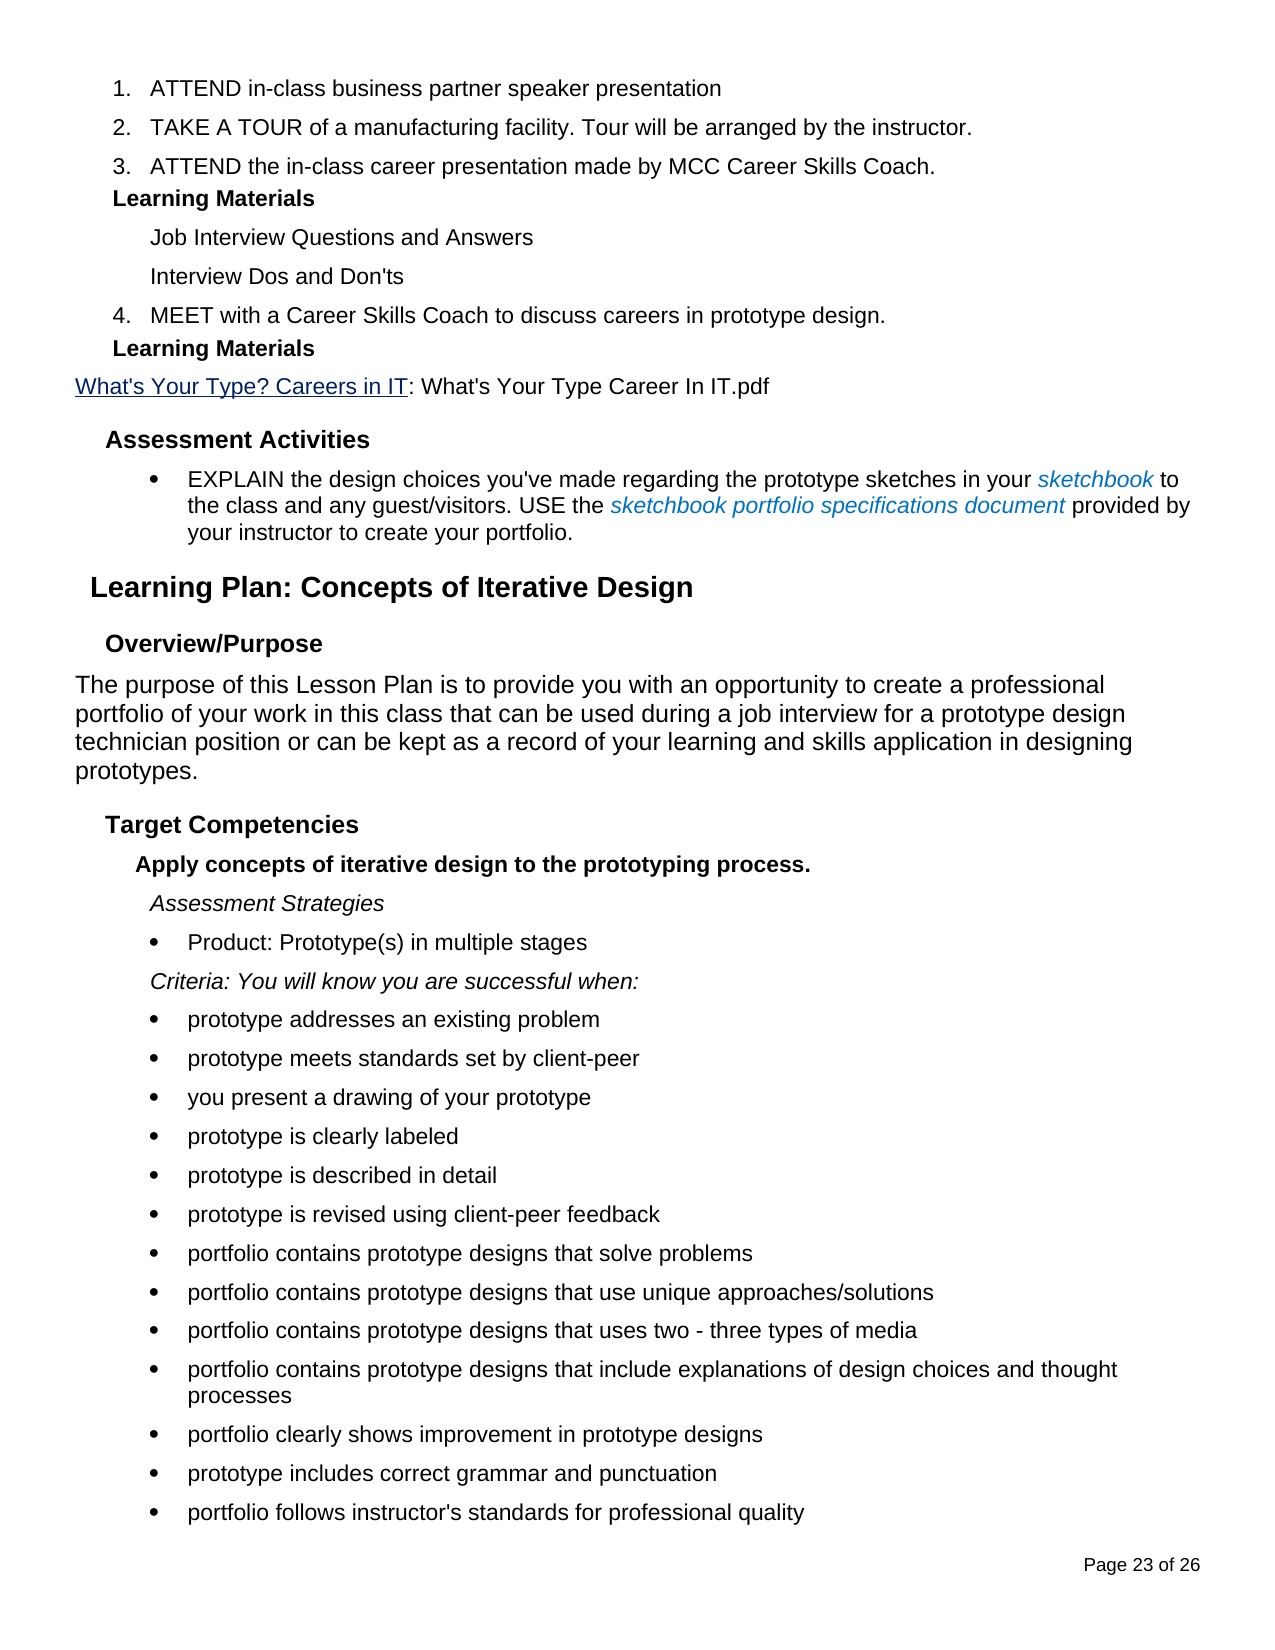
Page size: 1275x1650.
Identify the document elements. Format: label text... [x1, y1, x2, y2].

subtitle Target Competencies [105, 810, 1200, 838]
list ATTEND the in-class career presentation made by MCC Career Skills Coach. [112, 153, 1200, 179]
text Job Interview Questions and Answers [150, 224, 1200, 251]
list prototype addresses an existing problem [150, 1006, 1200, 1033]
list EXPLAIN the design choices you've made regarding the prototype sketches in your sketchbook to the class and any guest/visitors. USE the sketchbook portfolio specifications document provided by your instructor to create your portfolio. [150, 466, 1200, 545]
list portfolio contains prototype designs that include explanations of design choices and thought processes [150, 1356, 1200, 1409]
list TAKE A TOUR of a manufacturing facility. Tour will be arranged by the instructor. [112, 114, 1200, 140]
list prototype meets standards set by client-peer [150, 1045, 1200, 1072]
subtitle Learning Plan: Concepts of Iterative Design [90, 570, 1200, 603]
list portfolio follows instructor's standards for professional quality [150, 1499, 1200, 1525]
subtitle Assessment Activities [105, 425, 1200, 453]
text What's Your Type? Careers in IT: What's Your Type Career In IT.pdf [75, 373, 1200, 400]
text The purpose of this Lesson Plan is to provide you with an opportunity to create a professional portfolio of your work in this class that can be used during a job interview for a prototype design technician position or can be kept as a record of your learning and skills application in designing prototypes. [75, 670, 1200, 785]
list ATTEND in-class business partner speaker presentation [112, 75, 1200, 101]
list you present a drawing of your prototype [150, 1084, 1200, 1111]
text Learning Materials [112, 185, 1200, 212]
list prototype is described in detail [150, 1162, 1200, 1188]
text Interview Dos and Don'ts [150, 263, 1200, 289]
subtitle Assessment Strategies [150, 890, 1200, 916]
list prototype is clearly labeled [150, 1123, 1200, 1149]
list MEET with a Career Skills Coach to discuss careers in prototype design. [112, 302, 1200, 328]
list Product: Prototype(s) in multiple stages [150, 929, 1200, 955]
list portfolio contains prototype designs that uses two - three types of media [150, 1317, 1200, 1344]
list portfolio clearly shows improvement in prototype designs [150, 1421, 1200, 1448]
list portfolio contains prototype designs that solve problems [150, 1239, 1200, 1266]
subtitle Overview/Purpose [105, 628, 1200, 657]
subtitle Criteria: You will know you are successful when: [150, 968, 1200, 994]
list prototype includes correct grammar and punctuation [150, 1460, 1200, 1487]
text Learning Materials [112, 334, 1200, 361]
subtitle Apply concepts of iterative design to the prototyping process. [135, 851, 1200, 877]
list portfolio contains prototype designs that use unique approaches/solutions [150, 1278, 1200, 1305]
list prototype is revised using client-peer feedback [150, 1201, 1200, 1227]
